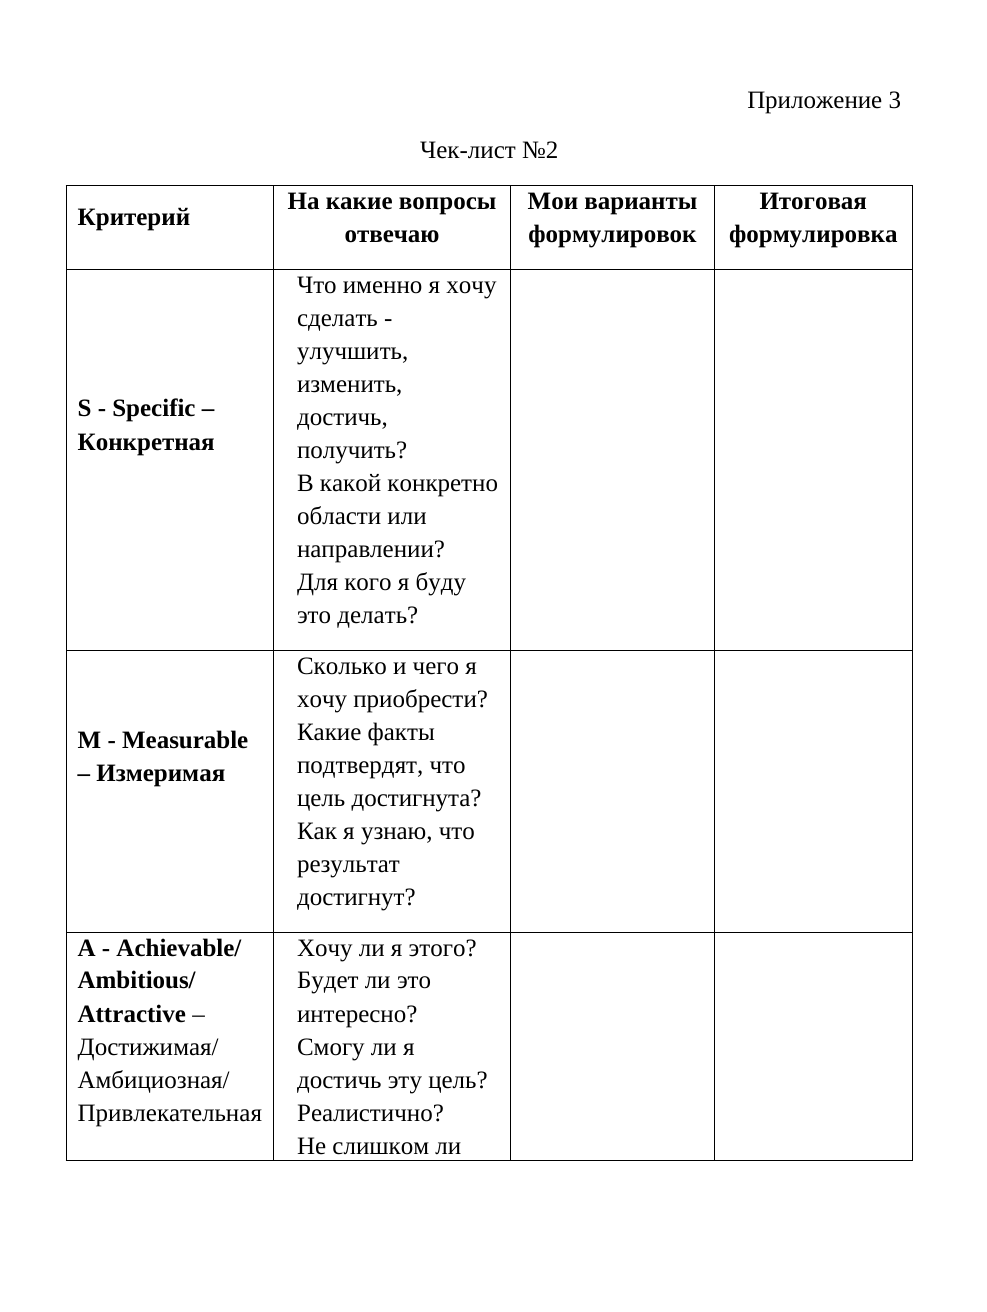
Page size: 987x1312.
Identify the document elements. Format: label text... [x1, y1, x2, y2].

table_cell M - Measurable – Измеримая [67, 651, 273, 932]
table_header Итоговая формулировка [715, 186, 912, 269]
table_header Мои варианты формулировок [511, 186, 714, 269]
table_cell Сколько и чего я хочу приобрести? Какие факты подтвердят, что цель достигнута? Как я узнаю, что результат достигнут? [274, 651, 510, 932]
table_header На какие вопросы отвечаю [274, 186, 510, 269]
table_cell [715, 270, 912, 650]
text Приложение 3 [77, 86, 901, 114]
table_cell [511, 651, 714, 932]
table_cell [715, 651, 912, 932]
table_cell S - Specific – Конкретная [67, 270, 273, 650]
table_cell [67, 933, 273, 1159]
table_cell Что именно я хочу сделать - улучшить, изменить, достичь, получить? В какой конкретно области или направлении? Для кого я буду это делать? [274, 270, 510, 650]
table_cell [715, 933, 912, 1159]
text Чек-лист №2 [77, 135, 901, 164]
table_cell [511, 270, 714, 650]
table_header Критерий [67, 186, 273, 269]
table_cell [274, 933, 510, 1159]
table_cell [511, 933, 714, 1159]
